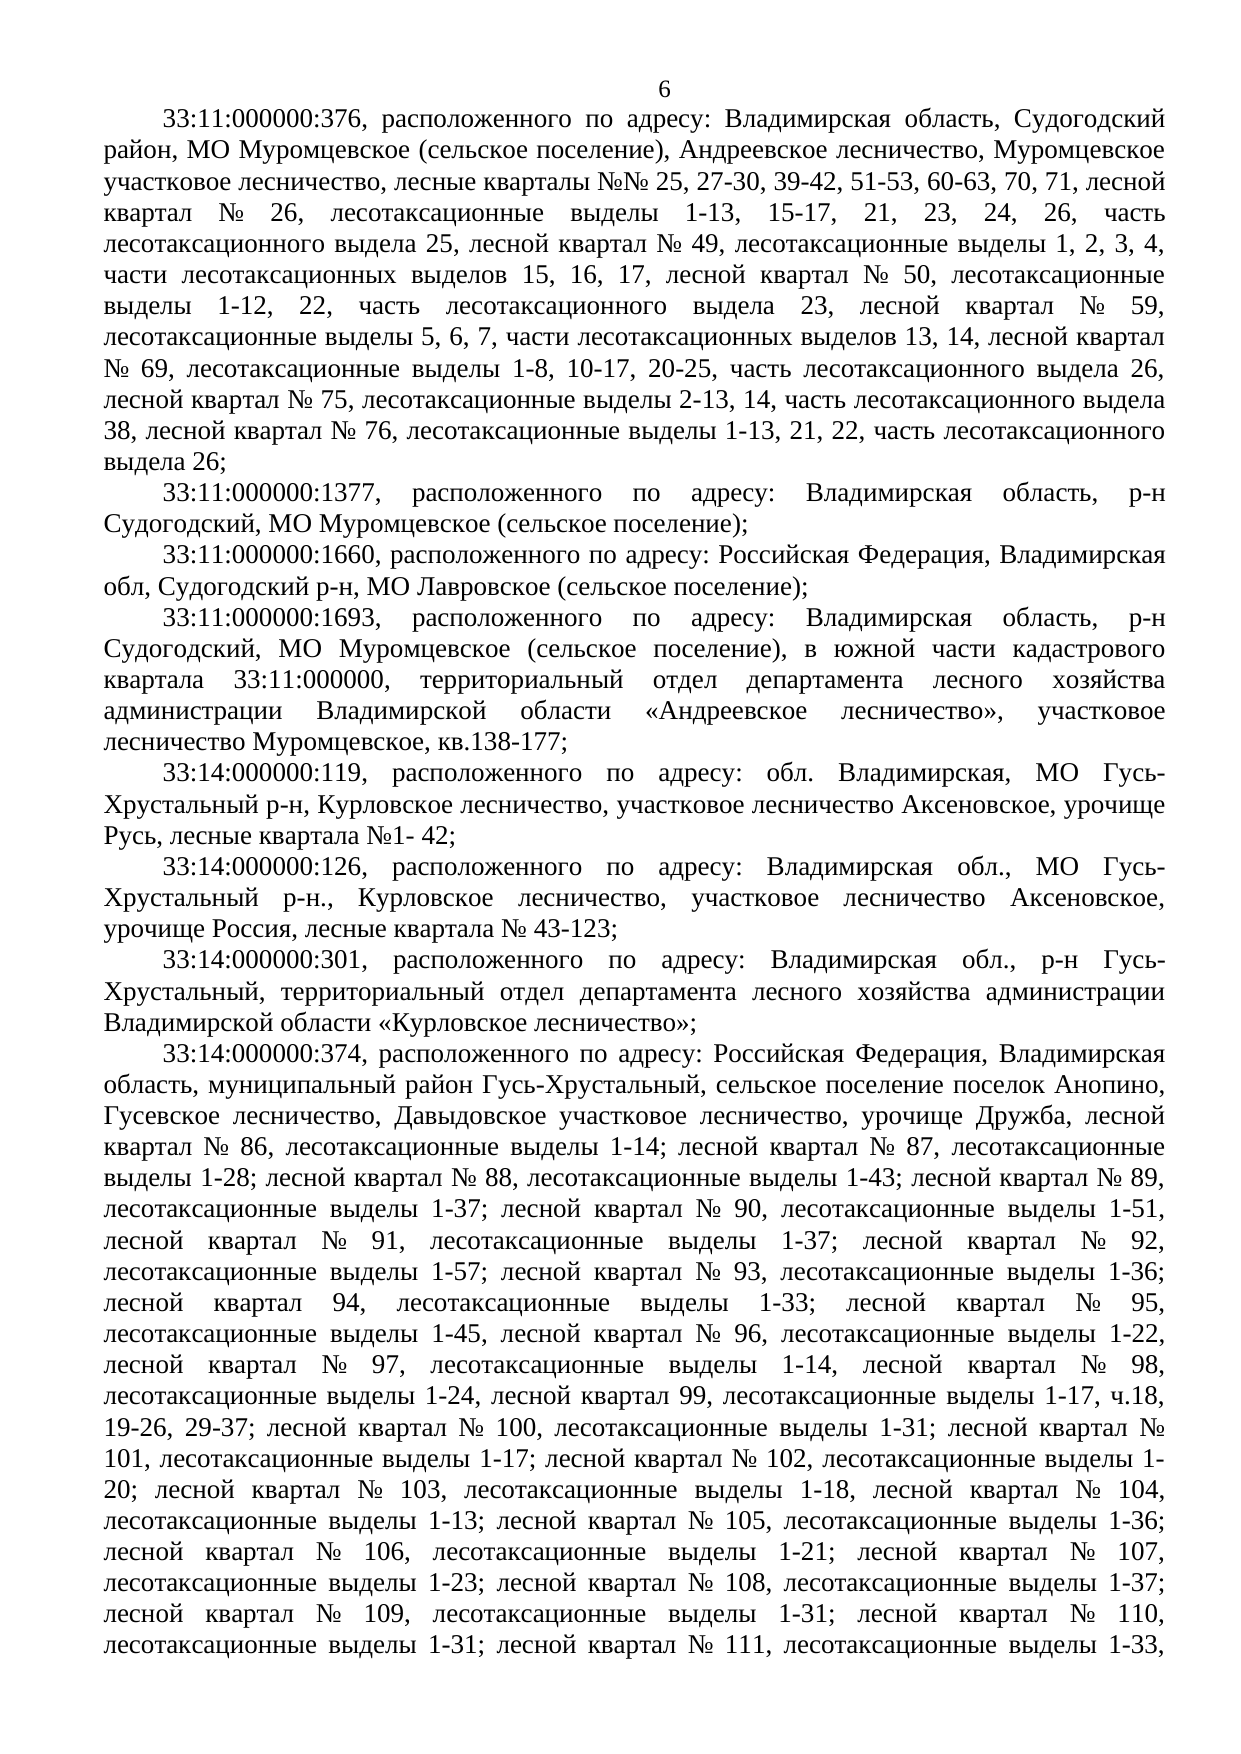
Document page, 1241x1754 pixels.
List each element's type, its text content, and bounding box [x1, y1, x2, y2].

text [103, 1037, 1167, 1660]
text 33:11:000000:1660, расположенного по адресу: Российская Федерация, Владимирская обл, Судогодский р-н, МО Лавровское (сельское поселение); [103, 538, 1167, 601]
text 33:11:000000:1377, расположенного по адресу: Владимирская область, р-н Судогодский, МО Муромцевское (сельское поселение); [103, 476, 1167, 538]
text 33:14:000000:119, расположенного по адресу: обл. Владимирская, МО Гусь-Хрустальный р-н, Курловское лесничество, участковое лесничество Аксеновское, урочище Русь, лесные квартала №1- 42; [103, 757, 1167, 850]
text 33:14:000000:126, расположенного по адресу: Владимирская обл., МО Гусь-Хрустальный р-н., Курловское лесничество, участковое лесничество Аксеновское, урочище Россия, лесные квартала № 43-123; [103, 850, 1167, 943]
text 33:14:000000:301, расположенного по адресу: Владимирская обл., р-н Гусь-Хрустальный, территориальный отдел департамента лесного хозяйства администрации Владимирской области «Курловское лесничество»; [103, 943, 1167, 1037]
text 33:11:000000:1693, расположенного по адресу: Владимирская область, р-н Судогодский, МО Муромцевское (сельское поселение), в южной части кадастрового квартала 33:11:000000, территориальный отдел департамента лесного хозяйства администрации Владимирской области «Андреевское лесничество», участковое лесничество Муромцевское, кв.138-177; [103, 601, 1167, 757]
text 33:11:000000:376, расположенного по адресу: Владимирская область, Судогодский район, МО Муромцевское (сельское поселение), Андреевское лесничество, Муромцевское участковое лесничество, лесные кварталы №№ 25, 27-30, 39-42, 51-53, 60-63, 70, 71, лесной квартал № 26, лесотаксационные выделы 1-13, 15-17, 21, 23, 24, 26, часть лесотаксационного выдела 25, лесной квартал № 49, лесотаксационные выделы 1, 2, 3, 4, части лесотаксационных выделов 15, 16, 17, лесной квартал № 50, лесотаксационные выделы 1-12, 22, часть лесотаксационного выдела 23, лесной квартал № 59, лесотаксационные выделы 5, 6, 7, части лесотаксационных выделов 13, 14, лесной квартал № 69, лесотаксационные выделы 1-8, 10-17, 20-25, часть лесотаксационного выдела 26, лесной квартал № 75, лесотаксационные выделы 2-13, 14, часть лесотаксационного выдела 38, лесной квартал № 76, лесотаксационные выделы 1-13, 21, 22, часть лесотаксационного выдела 26; [103, 102, 1167, 476]
